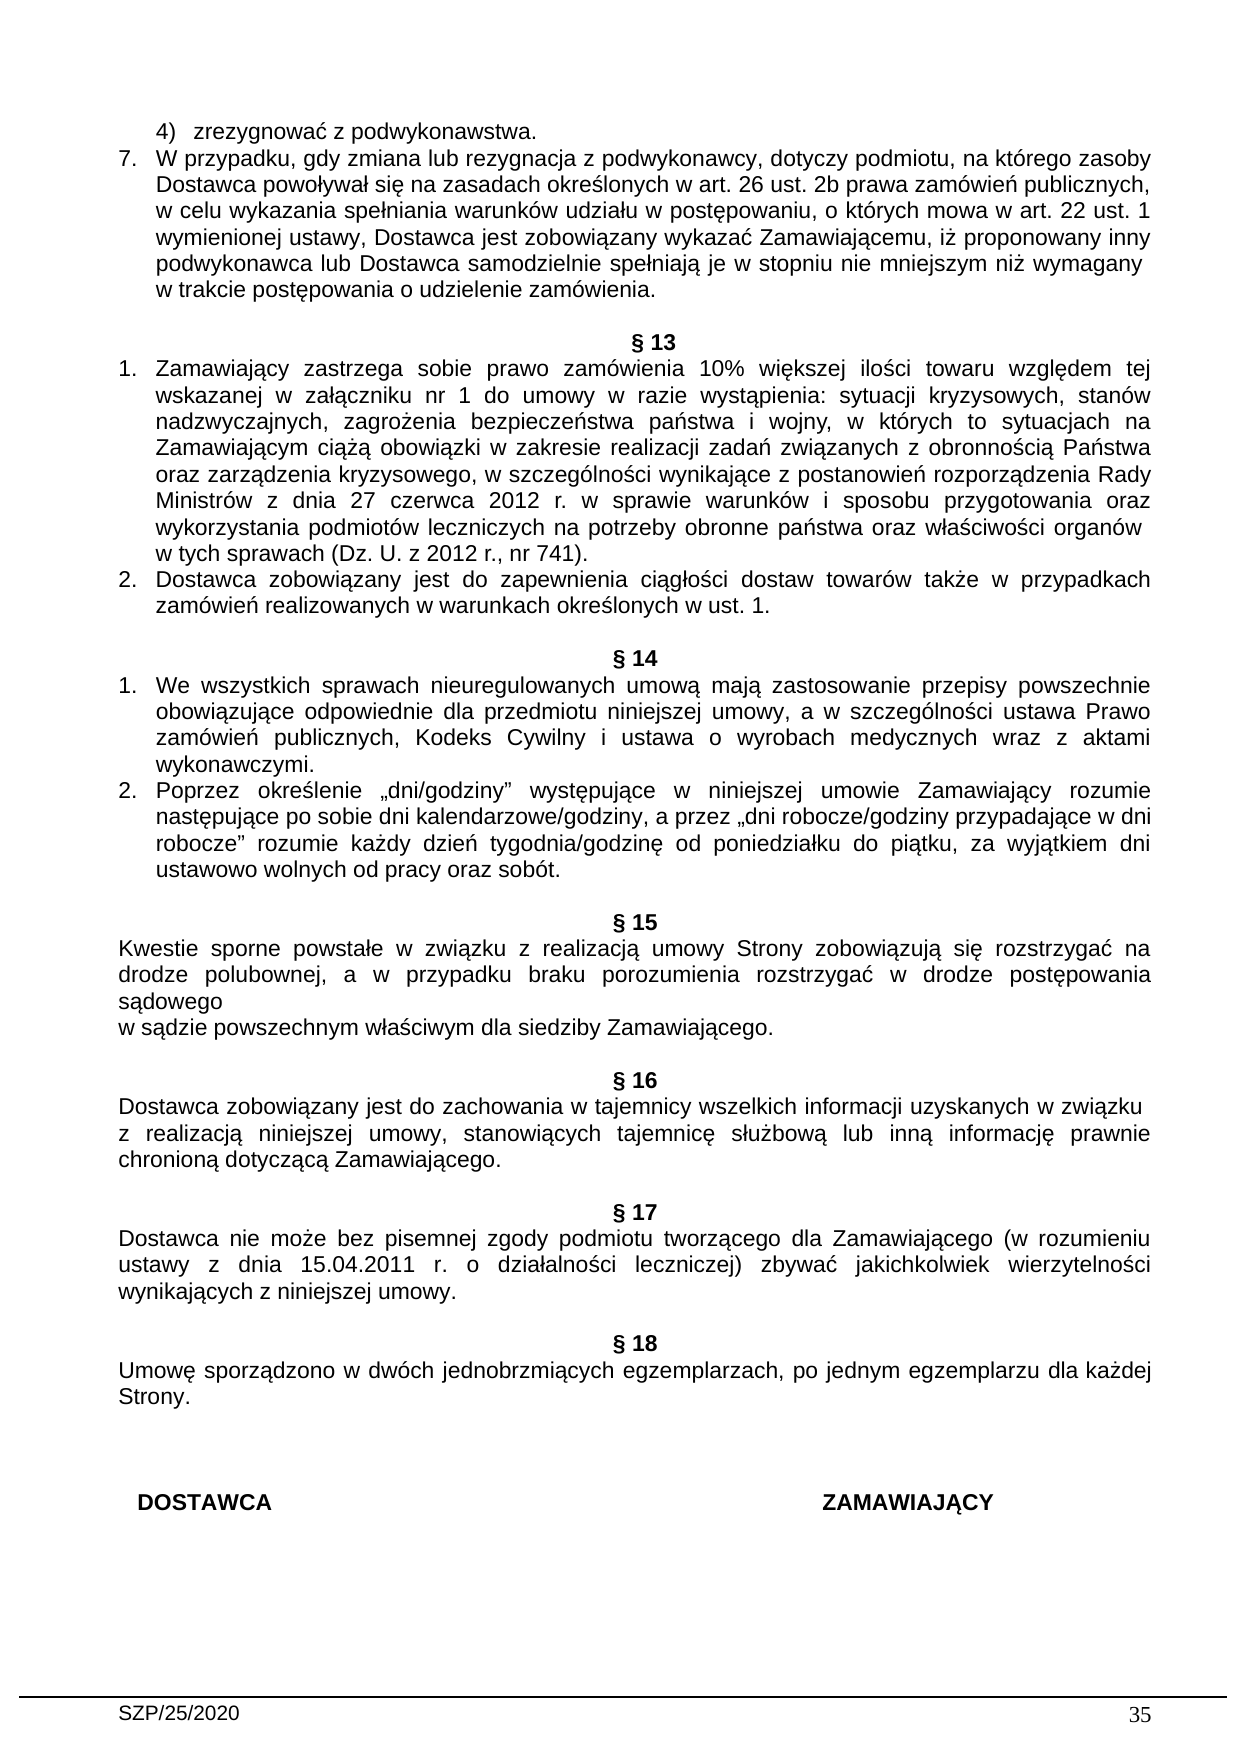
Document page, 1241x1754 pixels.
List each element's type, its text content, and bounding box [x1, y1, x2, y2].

list W przypadku, gdy zmiana lub rezygnacja z podwykonawcy, dotyczy podmiotu, na którego zasoby Dostawca powoływał się na zasadach określonych w art. 26 ust. 2b prawa zamówień publicznych, w celu wykazania spełniania warunków udziału w postępowaniu, o których mowa w art. 22 ust. 1 wymienionej ustawy, Dostawca jest zobowiązany wykazać Zamawiającemu, iż proponowany inny podwykonawca lub Dostawca samodzielnie spełniają je w stopniu nie mniejszym niż wymagany w trakcie postępowania o udzielenie zamówienia. [118, 144, 1152, 303]
text § 16 [118, 1067, 1152, 1093]
text § 15 [118, 909, 1152, 935]
list Poprzez określenie „dni/godziny” występujące w niniejszej umowie Zamawiający rozumie następujące po sobie dni kalendarzowe/godziny, a przez „dni robocze/godziny przypadające w dni robocze” rozumie każdy dzień tygodnia/godzinę od poniedziałku do piątku, za wyjątkiem dni ustawowo wolnych od pracy oraz sobót. [118, 777, 1152, 882]
text Dostawca nie może bez pisemnej zgody podmiotu tworzącego dla Zamawiającego (w rozumieniu ustawy z dnia 15.04.2011 r. o działalności leczniczej) zbywać jakichkolwiek wierzytelności wynikających z niniejszej umowy. [118, 1225, 1152, 1304]
text Dostawca zobowiązany jest do zachowania w tajemnicy wszelkich informacji uzyskanych w związku z realizacją niniejszej umowy, stanowiących tajemnicę służbową lub inną informację prawnie chronioną dotyczącą Zamawiającego. [118, 1093, 1152, 1172]
text Umowę sporządzono w dwóch jednobrzmiących egzemplarzach, po jednym egzemplarzu dla każdej Strony. [118, 1357, 1152, 1409]
list Zamawiający zastrzega sobie prawo zamówienia 10% większej ilości towaru względem tej wskazanej w załączniku nr 1 do umowy w razie wystąpienia: sytuacji kryzysowych, stanów nadzwyczajnych, zagrożenia bezpieczeństwa państwa i wojny, w których to sytuacjach na Zamawiającym ciążą obowiązki w zakresie realizacji zadań związanych z obronnością Państwa oraz zarządzenia kryzysowego, w szczególności wynikające z postanowień rozporządzenia Rady Ministrów z dnia 27 czerwca 2012 r. w sprawie warunków i sposobu przygotowania oraz wykorzystania podmiotów leczniczych na potrzeby obronne państwa oraz właściwości organów w tych sprawach (Dz. U. z 2012 r., nr 741). [118, 355, 1152, 566]
list We wszystkich sprawach nieuregulowanych umową mają zastosowanie przepisy powszechnie obowiązujące odpowiednie dla przedmiotu niniejszej umowy, a w szczególności ustawa Prawo zamówień publicznych, Kodeks Cywilny i ustawa o wyrobach medycznych wraz z aktami wykonawczymi. [118, 672, 1152, 777]
text § 14 [118, 645, 1152, 672]
text § 17 [118, 1199, 1152, 1225]
text Kwestie sporne powstałe w związku z realizacją umowy Strony zobowiązują się rozstrzygać na drodze polubownej, a w przypadku braku porozumienia rozstrzygać w drodze postępowania sądowego w sądzie powszechnym właściwym dla siedziby Zamawiającego. [118, 935, 1152, 1041]
text § 13 [155, 329, 1152, 355]
list Dostawca zobowiązany jest do zapewnienia ciągłości dostaw towarów także w przypadkach zamówień realizowanych w warunkach określonych w ust. 1. [118, 566, 1152, 619]
text DOSTAWCA ZAMAWIAJĄCY [118, 1488, 1152, 1515]
text § 18 [118, 1330, 1152, 1357]
list zrezygnować z podwykonawstwa. [156, 118, 1152, 144]
